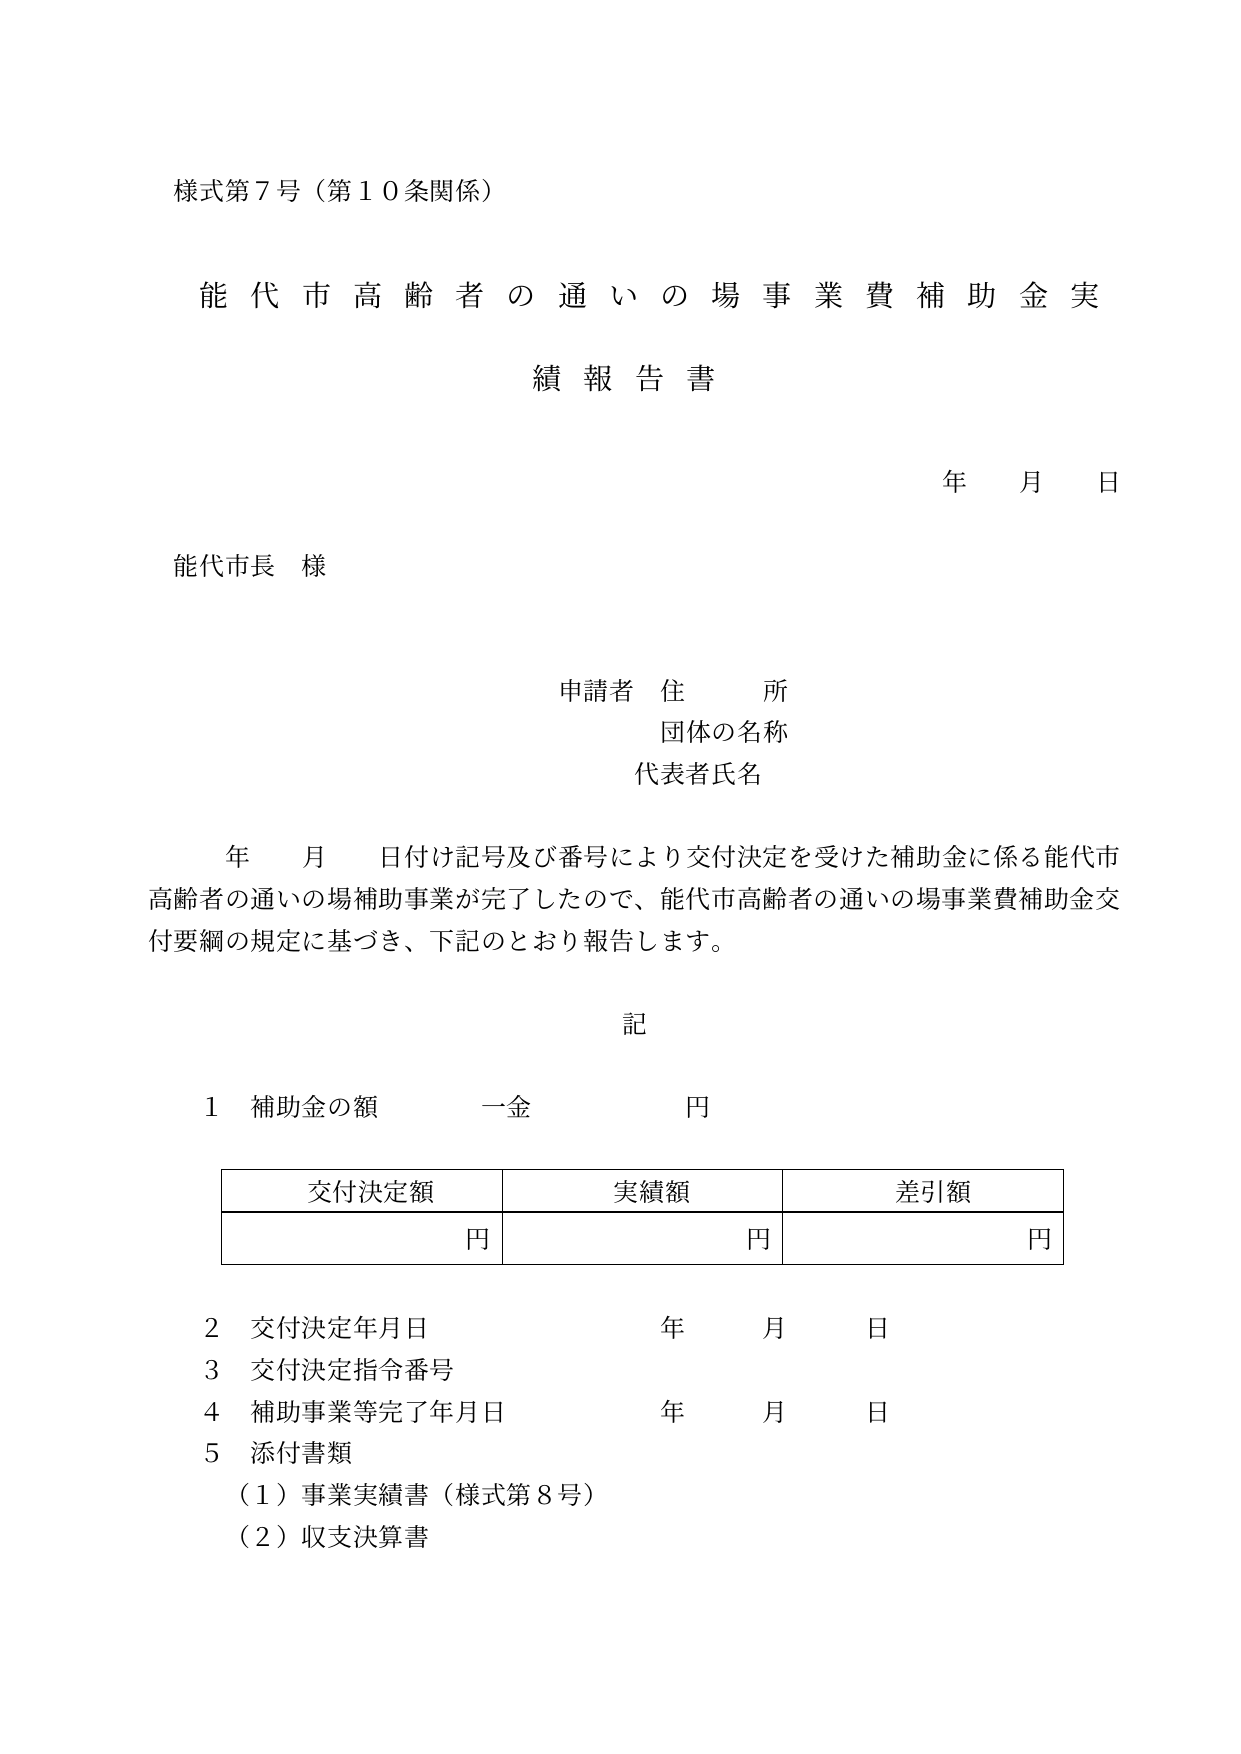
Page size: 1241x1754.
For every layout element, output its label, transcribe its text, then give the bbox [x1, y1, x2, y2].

text 様式第７号（第１０条関係） [148, 169, 1122, 210]
text ５ 添付書類 [148, 1431, 1122, 1473]
table_cell 円 [783, 1213, 1063, 1263]
text 申請者 住 所 [148, 669, 1122, 710]
text ３ 交付決定指令番号 [148, 1348, 1122, 1389]
subtitle 記 [148, 1002, 1122, 1044]
text ２ 交付決定年月日 年 月 日 [148, 1306, 1122, 1348]
table_header 交付決定額 [222, 1170, 502, 1211]
table_cell 円 [503, 1213, 782, 1263]
table_header 差引額 [783, 1170, 1063, 1211]
text １ 補助金の額 一金 円 [148, 1085, 1122, 1127]
text （１）事業実績書（様式第８号） [148, 1473, 1122, 1514]
text ４ 補助事業等完了年月日 年 月 日 [148, 1389, 1122, 1431]
text 年 月 日付け記号及び番号により交付決定を受けた補助金に係る能代市高齢者の通いの場補助事業が完了したので、能代市高齢者の通いの場事業費補助金交付要綱の規定に基づき、下記のとおり報告します。 [148, 835, 1122, 960]
text 能代市高齢者の通いの場事業費補助金実績報告書 [148, 252, 1122, 419]
text 能代市長 様 [148, 544, 1122, 585]
table_cell 円 [222, 1213, 502, 1263]
text 代表者氏名 [148, 752, 1122, 794]
text 団体の名称 [148, 710, 1122, 752]
table_header 実績額 [503, 1170, 782, 1211]
text （２）収支決算書 [148, 1514, 1122, 1556]
text 年 月 日 [148, 460, 1122, 502]
